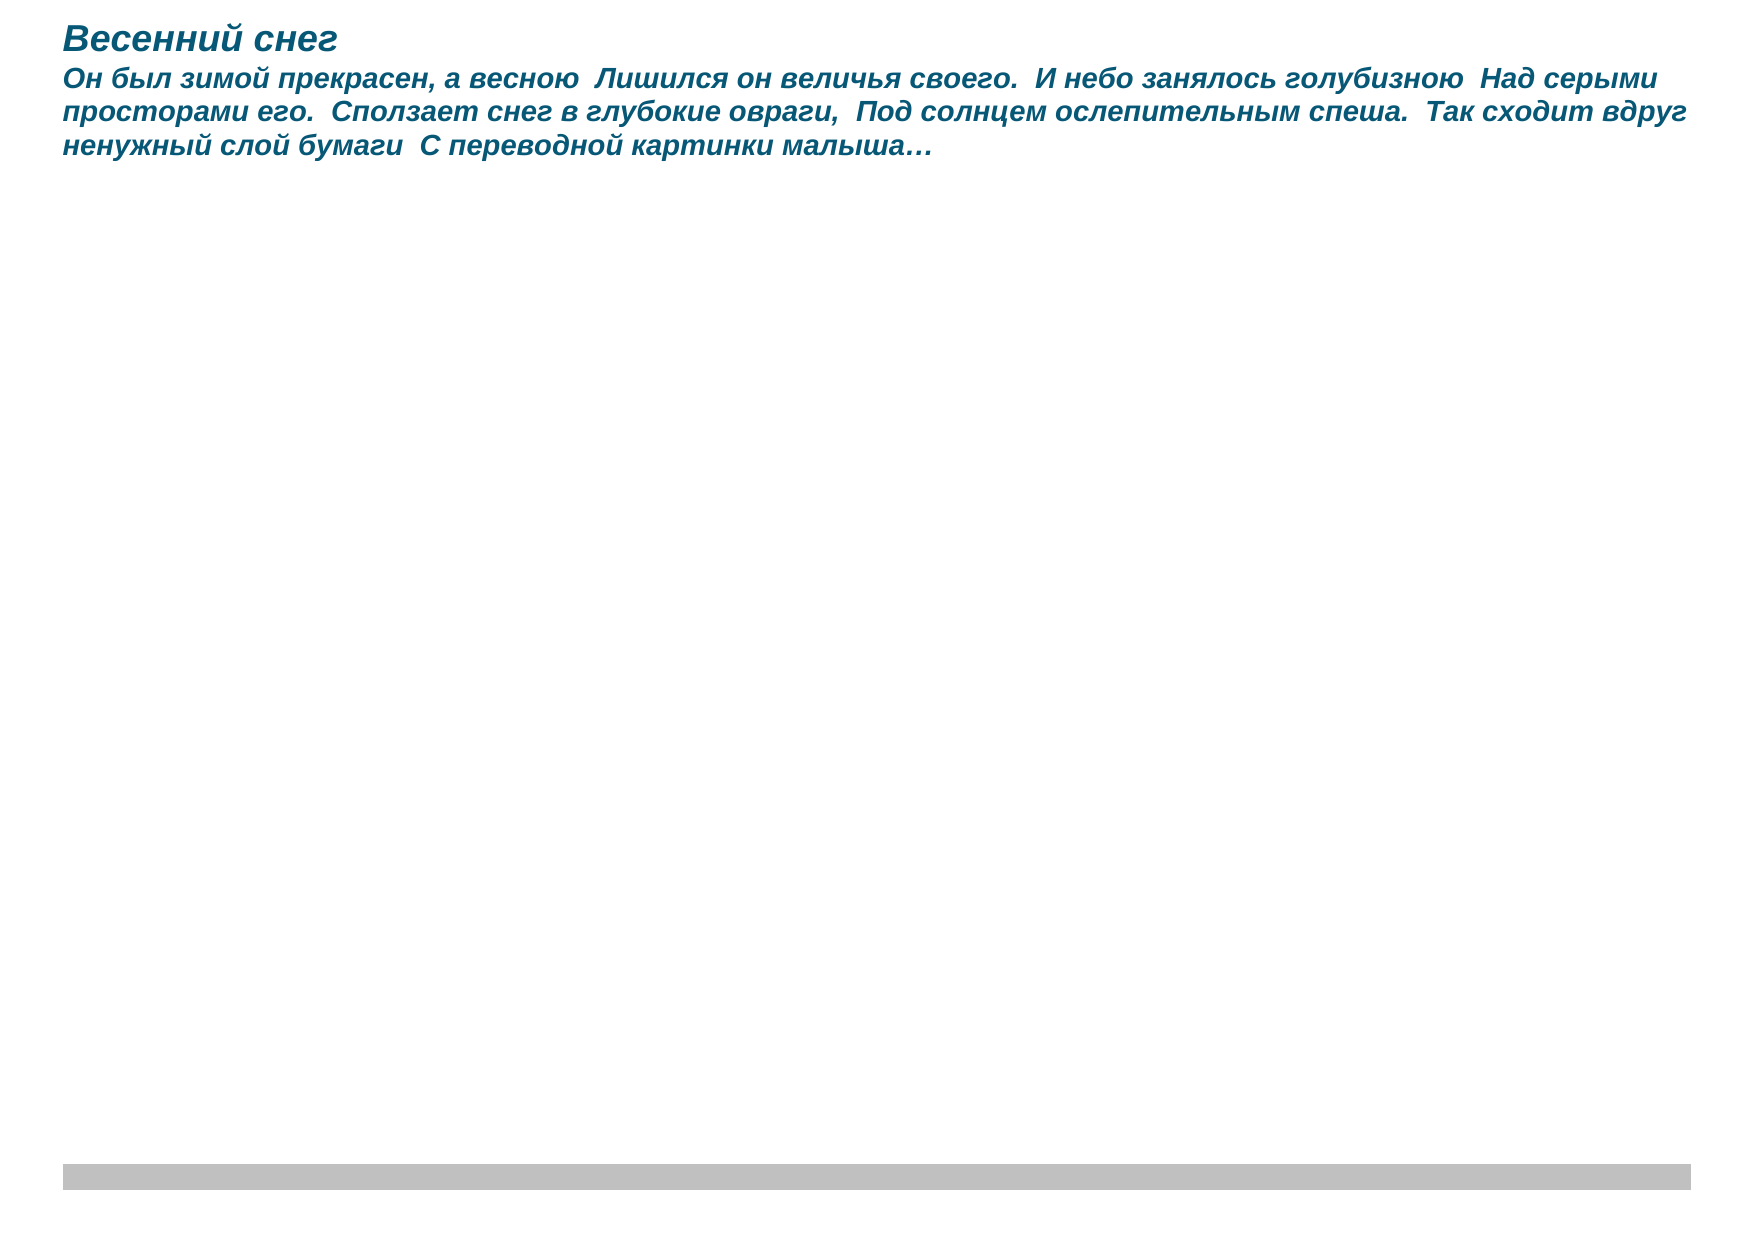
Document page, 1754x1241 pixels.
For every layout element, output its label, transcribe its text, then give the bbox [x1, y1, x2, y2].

subtitle Весенний снег [62, 17, 1691, 60]
text Он был зимой прекрасен, а весною [62, 61, 1691, 161]
